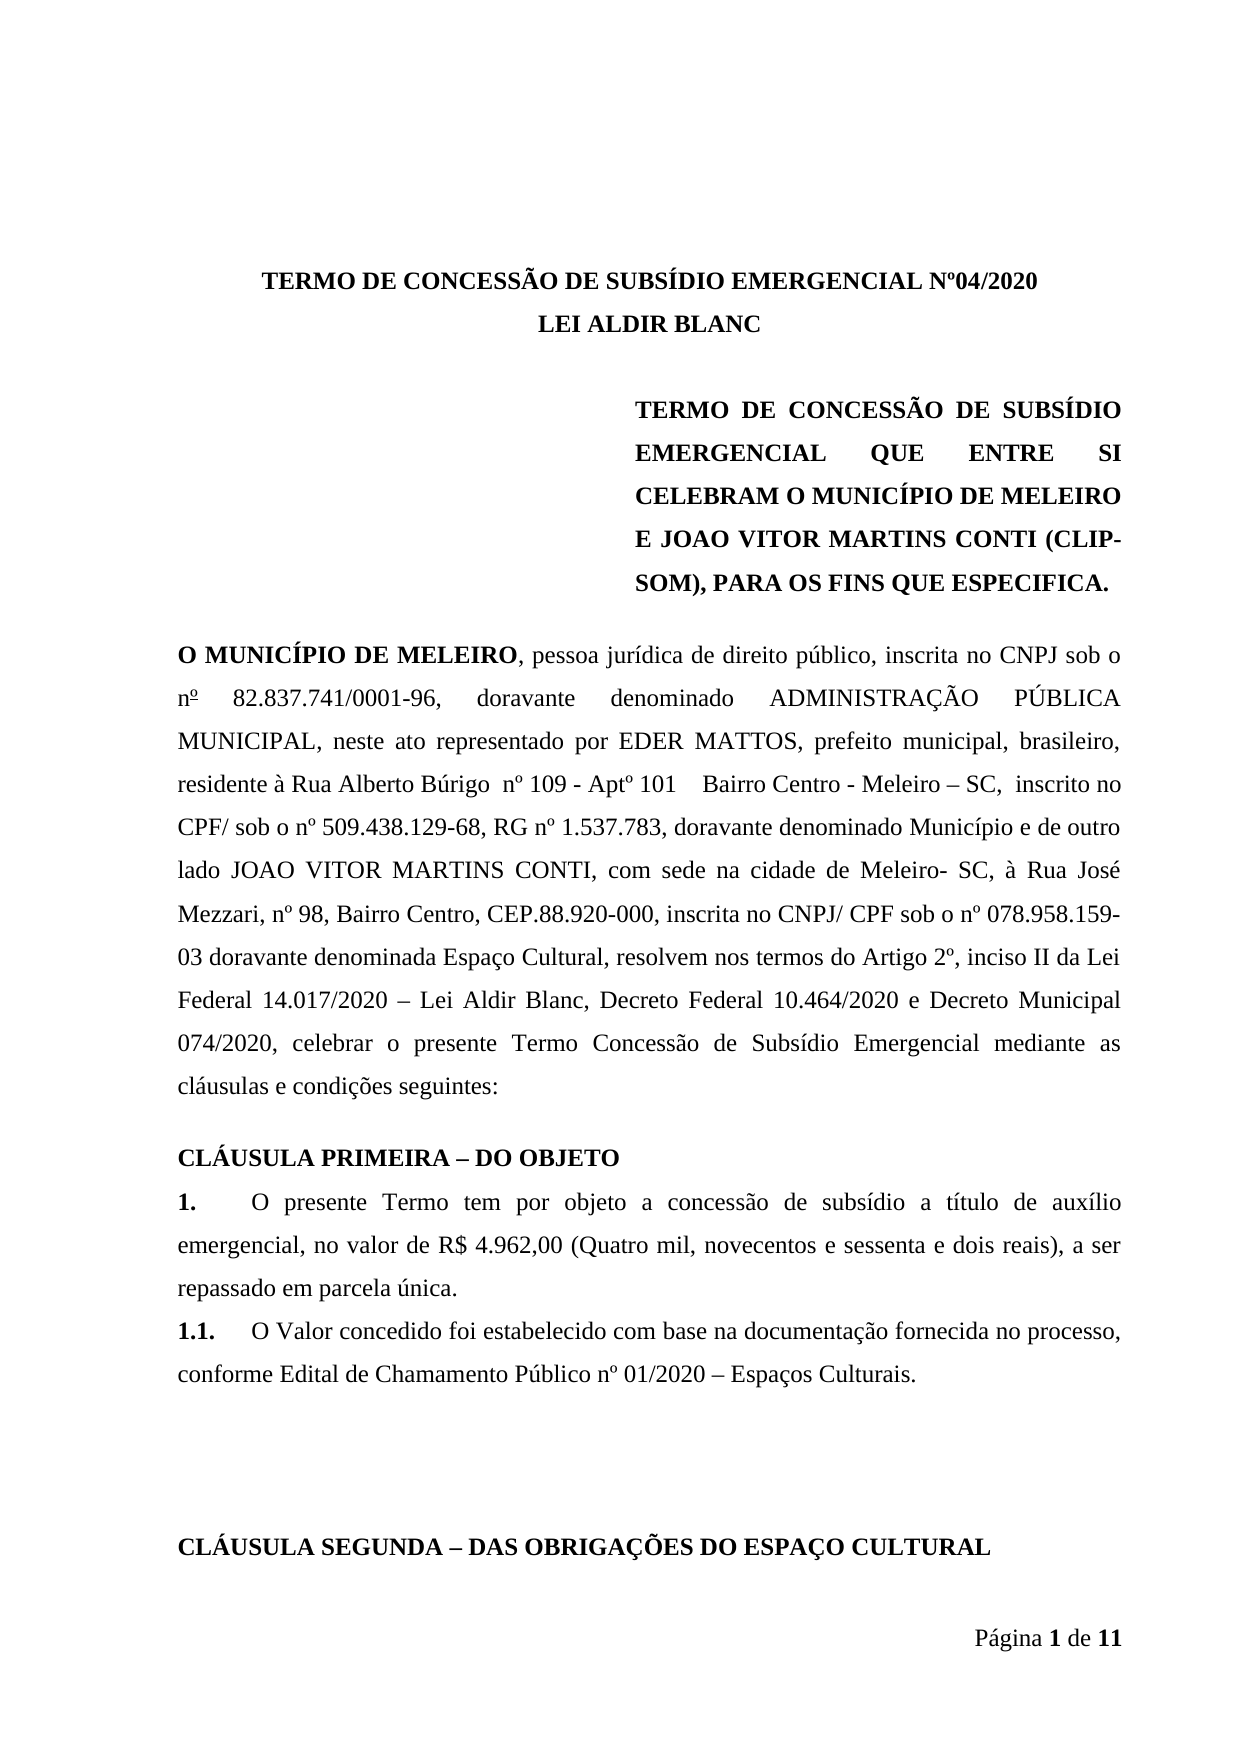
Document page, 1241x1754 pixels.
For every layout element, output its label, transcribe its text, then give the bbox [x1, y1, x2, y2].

list O Valor concedido foi estabelecido com base na documentação fornecida no processo, conforme Edital de Chamamento Público nº 01/2020 – Espaços Culturais. [177, 1316, 1122, 1388]
text CLÁUSULA PRIMEIRA – DO OBJETO [177, 1143, 1122, 1172]
text CLÁUSULA SEGUNDA – DAS OBRIGAÇÕES DO ESPAÇO CULTURAL [177, 1532, 1122, 1560]
text TERMO DE CONCESSÃO DE SUBSÍDIO EMERGENCIAL QUE ENTRE SI CELEBRAM O MUNICÍPIO DE MELEIRO E JOAO VITOR MARTINS CONTI (CLIP-SOM), PARA OS FINS QUE ESPECIFICA. [635, 395, 1122, 596]
text LEI ALDIR BLANC [177, 309, 1122, 338]
text O MUNICÍPIO DE MELEIRO, pessoa jurídica de direito público, inscrita no CNPJ sob o nº 82.837.741/0001-96, doravante denominado ADMINISTRAÇÃO PÚBLICA MUNICIPAL, neste ato representado por EDER MATTOS, prefeito municipal, brasileiro, residente à Rua Alberto Búrigo nº 109 - Aptº 101 Bairro Centro - Meleiro – SC, inscrito no CPF/ sob o nº 509.438.129-68, RG nº 1.537.783, doravante denominado Município e de outro lado JOAO VITOR MARTINS CONTI, com sede na cidade de Meleiro- SC, à Rua José Mezzari, nº 98, Bairro Centro, CEP.88.920-000, inscrita no CNPJ/ CPF sob o nº 078.958.159-03 doravante denominada Espaço Cultural, resolvem nos termos do Artigo 2º, inciso II da Lei Federal 14.017/2020 – Lei Aldir Blanc, Decreto Federal 10.464/2020 e Decreto Municipal 074/2020, celebrar o presente Termo Concessão de Subsídio Emergencial mediante as cláusulas e condições seguintes: [177, 640, 1121, 1100]
list O presente Termo tem por objeto a concessão de subsídio a título de auxílio emergencial, no valor de R$ 4.962,00 (Quatro mil, novecentos e sessenta e dois reais), a ser repassado em parcela única. [177, 1187, 1122, 1302]
text TERMO DE CONCESSÃO DE SUBSÍDIO EMERGENCIAL Nº04/2020 [177, 266, 1122, 294]
